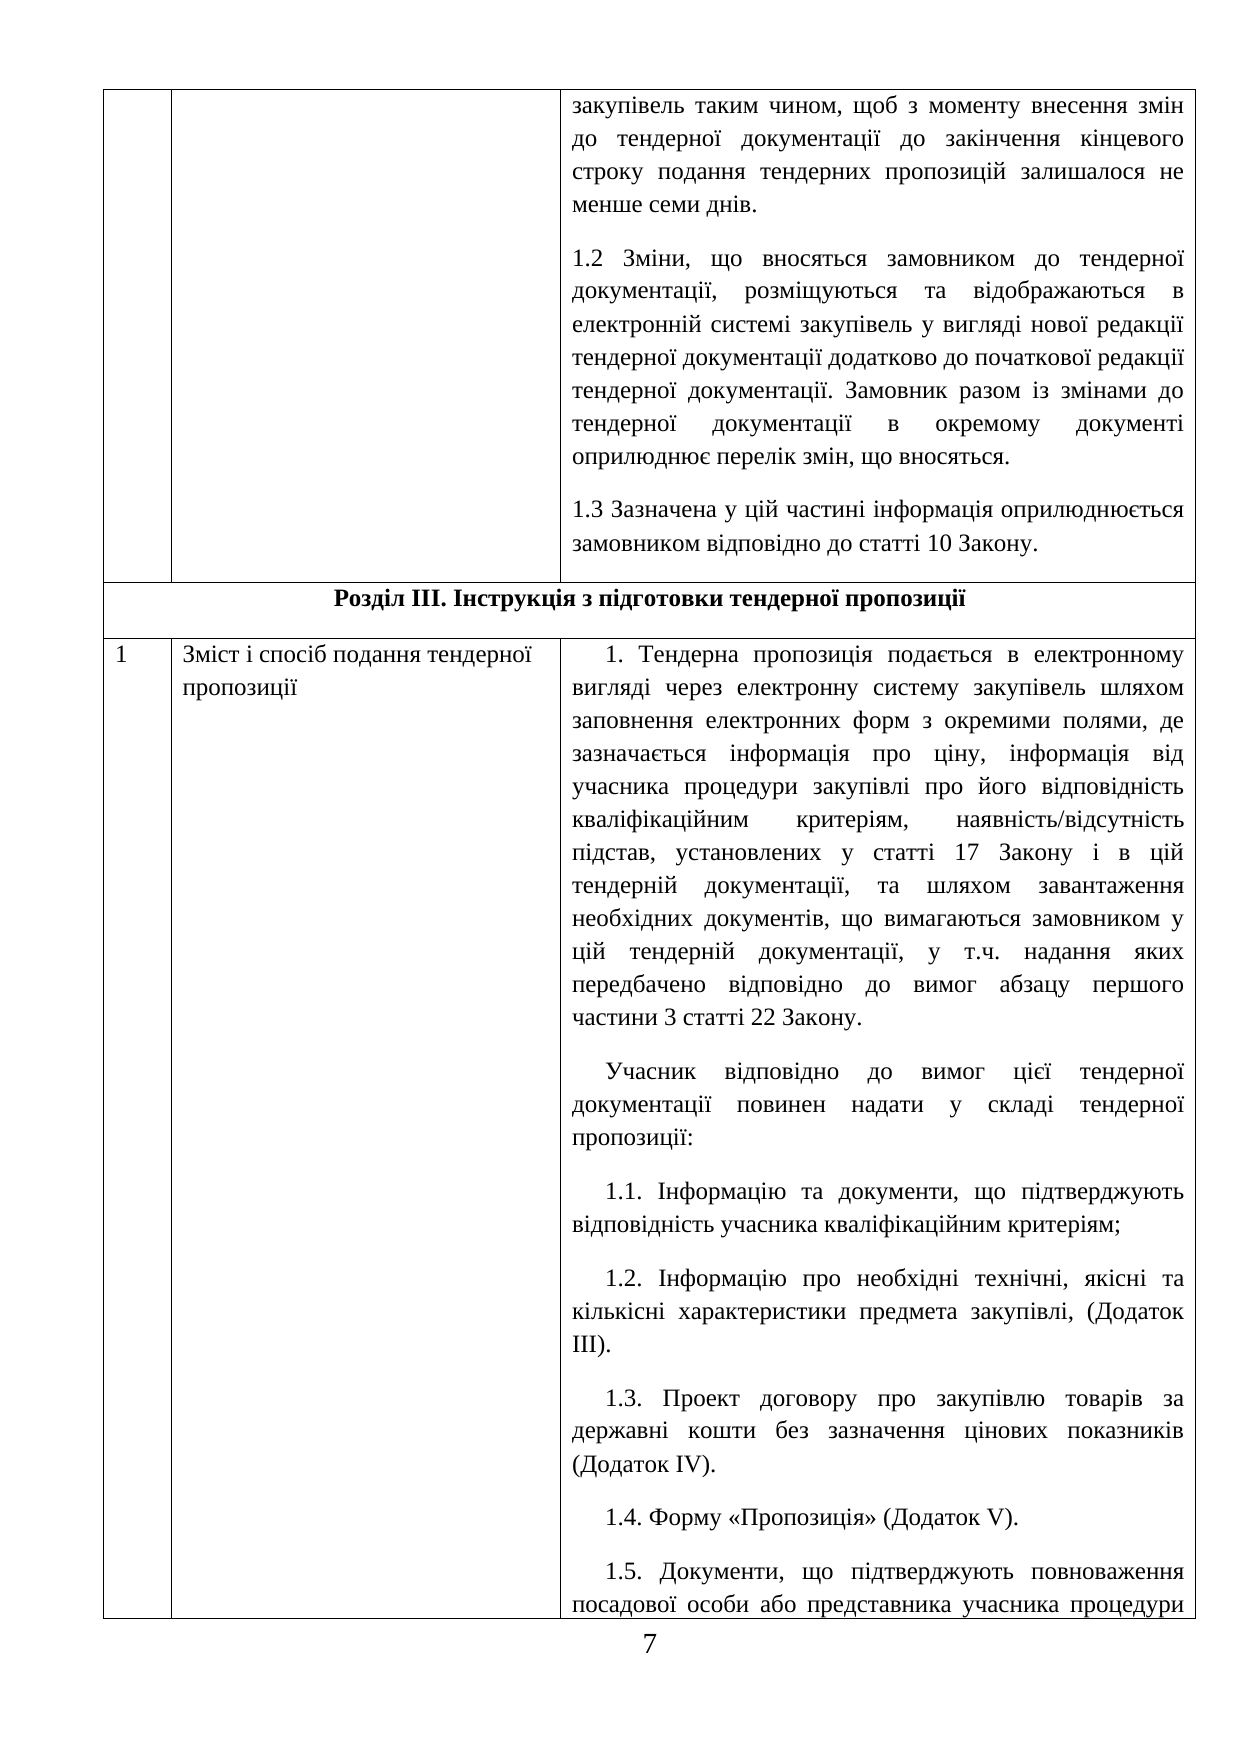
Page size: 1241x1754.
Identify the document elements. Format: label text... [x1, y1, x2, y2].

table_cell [172, 639, 560, 1618]
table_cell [561, 90, 1195, 582]
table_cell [172, 90, 560, 582]
table_cell 2 [104, 90, 171, 582]
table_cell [561, 639, 1195, 1618]
table_cell Розділ ІІІ. Інструкція з підготовки тендерної пропозиції [104, 583, 1195, 638]
table_cell 1 [104, 639, 171, 1618]
